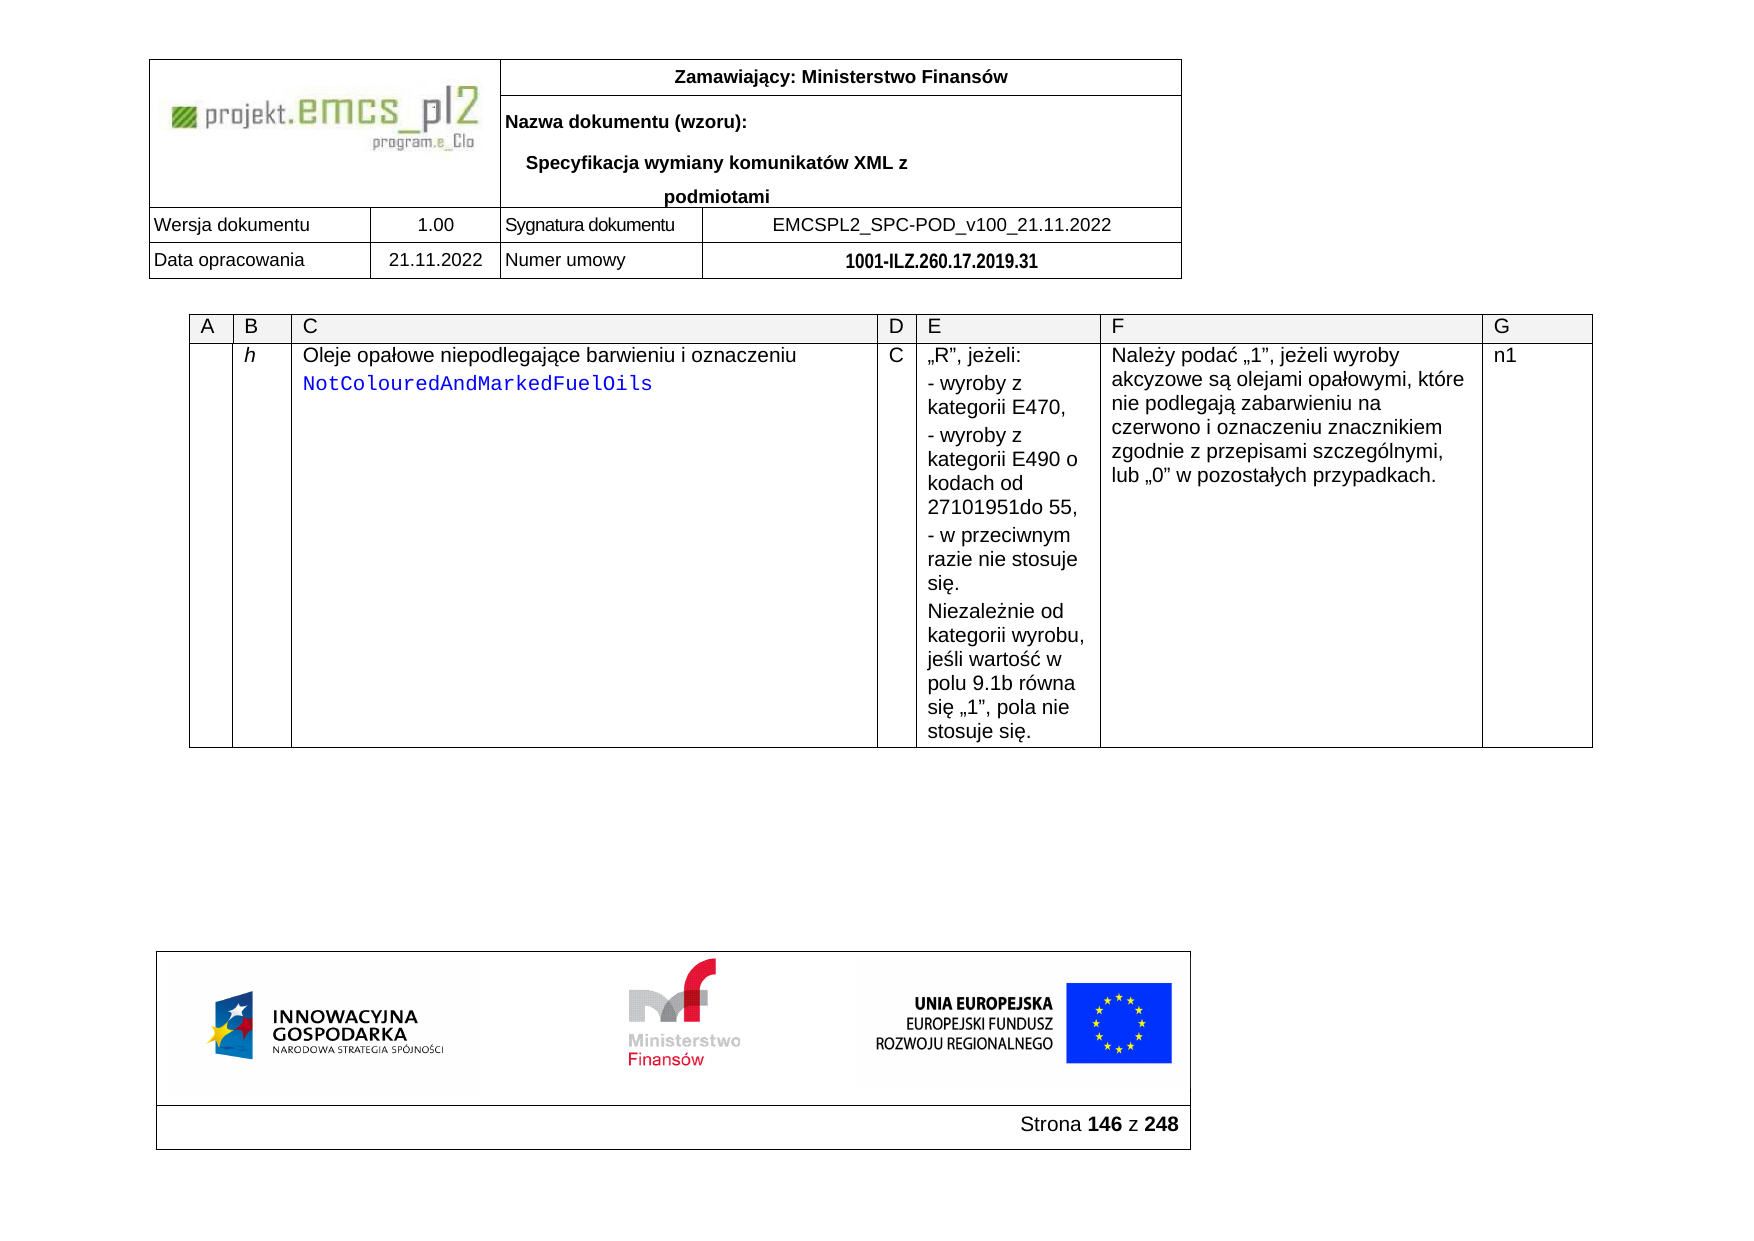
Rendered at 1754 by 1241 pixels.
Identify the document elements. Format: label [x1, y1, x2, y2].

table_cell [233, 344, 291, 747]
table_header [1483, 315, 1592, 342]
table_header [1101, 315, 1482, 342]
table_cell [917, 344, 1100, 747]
picture [158, 71, 492, 162]
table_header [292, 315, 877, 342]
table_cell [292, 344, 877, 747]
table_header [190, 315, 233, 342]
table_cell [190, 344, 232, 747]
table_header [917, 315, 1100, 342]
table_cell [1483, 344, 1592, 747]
picture [629, 957, 740, 1093]
picture [855, 957, 1191, 1089]
picture [167, 957, 481, 1093]
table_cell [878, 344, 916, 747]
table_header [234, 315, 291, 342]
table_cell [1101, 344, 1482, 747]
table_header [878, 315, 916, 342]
